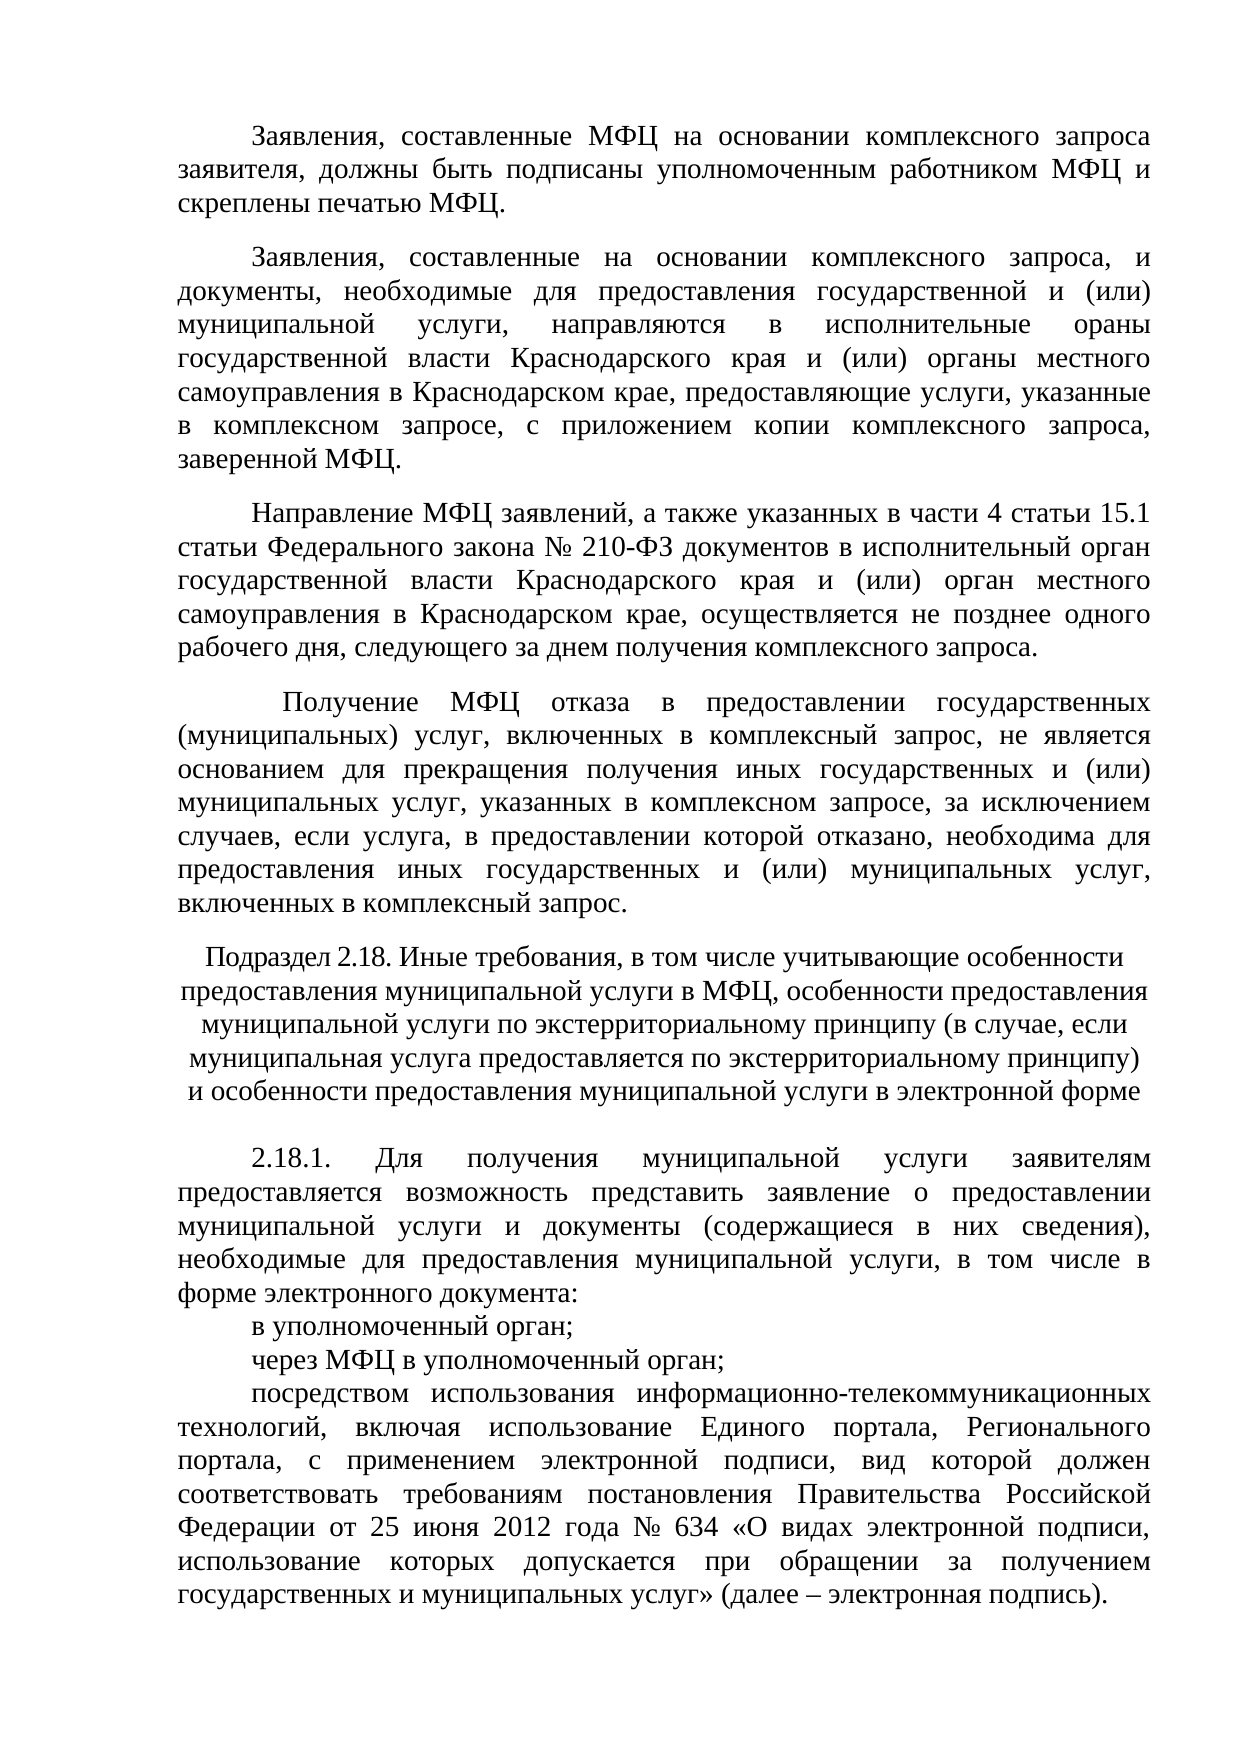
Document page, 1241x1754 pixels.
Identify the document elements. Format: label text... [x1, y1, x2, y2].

text в уполномоченный орган; [177, 1308, 1152, 1342]
text Подраздел 2.18. Иные требования, в том числе учитывающие особенности предоставления муниципальной услуги в МФЦ, особенности предоставления муниципальной услуги по экстерриториальному принципу (в случае, если муниципальная услуга предоставляется по экстерриториальному принципу) [177, 939, 1152, 1073]
text 2.18.1. Для получения муниципальной услуги заявителям предоставляется возможность представить заявление о предоставлении муниципальной услуги и документы (содержащиеся в них сведения), необходимые для предоставления муниципальной услуги, в том числе в форме электронного документа: [177, 1141, 1152, 1308]
text посредством использования информационно-телекоммуникационных технологий, включая использование Единого портала, Регионального портала, с применением электронной подписи, вид которой должен соответствовать требованиям постановления Правительства Российской Федерации от 25 июня 2012 года № 634 «О видах электронной подписи, использование которых допускается при обращении за получением государственных и муниципальных услуг» (далее – электронная подпись). [177, 1375, 1152, 1610]
text через МФЦ в уполномоченный орган; [177, 1342, 1152, 1375]
text Направление МФЦ заявлений, а также указанных в части 4 статьи 15.1 статьи Федерального закона № 210-ФЗ документов в исполнительный орган государственной власти Краснодарского края и (или) орган местного самоуправления в Краснодарском крае, осуществляется не позднее одного рабочего дня, следующего за днем получения комплексного запроса. [177, 495, 1152, 663]
text Получение МФЦ отказа в предоставлении государственных (муниципальных) услуг, включенных в комплексный запрос, не является основанием для прекращения получения иных государственных и (или) муниципальных услуг, указанных в комплексном запросе, за исключением случаев, если услуга, в предоставлении которой отказано, необходима для предоставления иных государственных и (или) муниципальных услуг, включенных в комплексный запрос. [177, 684, 1152, 918]
text Заявления, составленные на основании комплексного запроса, и документы, необходимые для предоставления государственной и (или) муниципальной услуги, направляются в исполнительные ораны государственной власти Краснодарского края и (или) органы местного самоуправления в Краснодарском крае, предоставляющие услуги, указанные в комплексном запросе, с приложением копии комплексного запроса, заверенной МФЦ. [177, 239, 1152, 474]
text и особенности предоставления муниципальной услуги в электронной форме [177, 1073, 1152, 1107]
text Заявления, составленные МФЦ на основании комплексного запроса заявителя, должны быть подписаны уполномоченным работником МФЦ и скреплены печатью МФЦ. [177, 118, 1152, 219]
